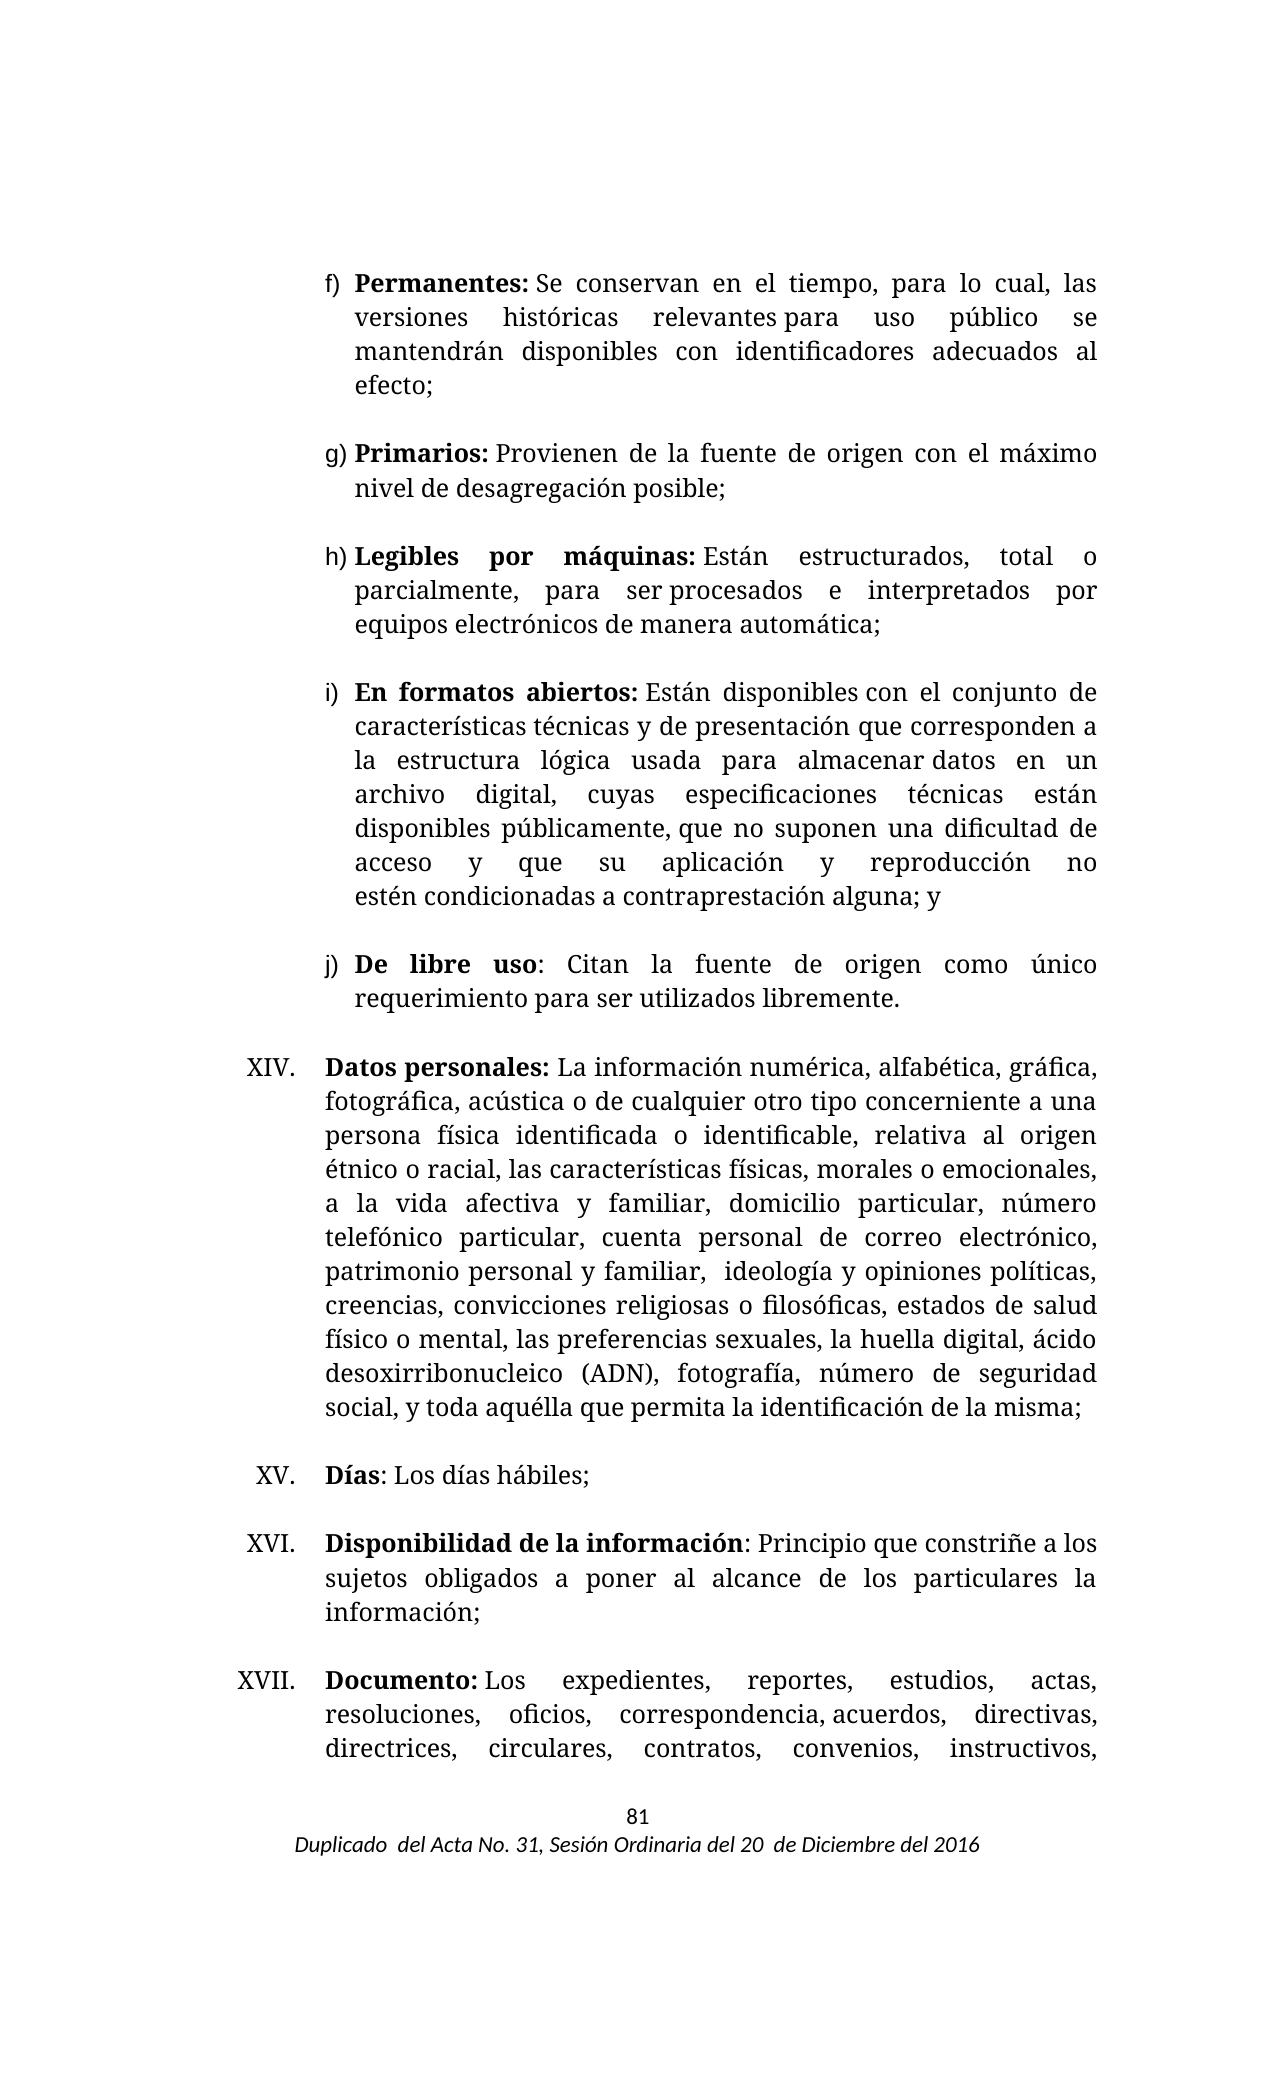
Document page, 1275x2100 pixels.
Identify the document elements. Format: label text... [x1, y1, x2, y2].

list Primarios: Provienen de la fuente de origen con el máximo nivel de desagregación posible; [325, 436, 1098, 504]
list Legibles por máquinas: Están estructurados, total o parcialmente, para ser procesados e interpretados por equipos electrónicos de manera automática; [325, 538, 1098, 641]
list Días: Los días hábiles; [295, 1458, 1098, 1492]
list De libre uso: Citan la fuente de origen como único requerimiento para ser utilizados libremente. [325, 947, 1098, 1015]
list Datos personales: La información numérica, alfabética, gráfica, fotográfica, acústica o de cualquier otro tipo concerniente a una persona física identificada o identificable, relativa al origen étnico o racial, las características físicas, morales o emocionales, a la vida afectiva y familiar, domicilio particular, número telefónico particular, cuenta personal de correo electrónico, patrimonio personal y familiar, ideología y opiniones políticas, creencias, convicciones religiosas o filosóficas, estados de salud físico o mental, las preferencias sexuales, la huella digital, ácido desoxirribonucleico (ADN), fotografía, número de seguridad social, y toda aquélla que permita la identificación de la misma; [295, 1049, 1098, 1424]
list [295, 1662, 1098, 1764]
list Disponibilidad de la información: Principio que constriñe a los sujetos obligados a poner al alcance de los particulares la información; [295, 1526, 1098, 1628]
list En formatos abiertos: Están disponibles con el conjunto de características técnicas y de presentación que corresponden a la estructura lógica usada para almacenar datos en un archivo digital, cuyas especificaciones técnicas están disponibles públicamente, que no suponen una dificultad de acceso y que su aplicación y reproducción no estén condicionadas a contraprestación alguna; y [325, 674, 1098, 913]
list Permanentes: Se conservan en el tiempo, para lo cual, las versiones históricas relevantes para uso público se mantendrán disponibles con identificadores adecuados al efecto; [325, 266, 1098, 402]
